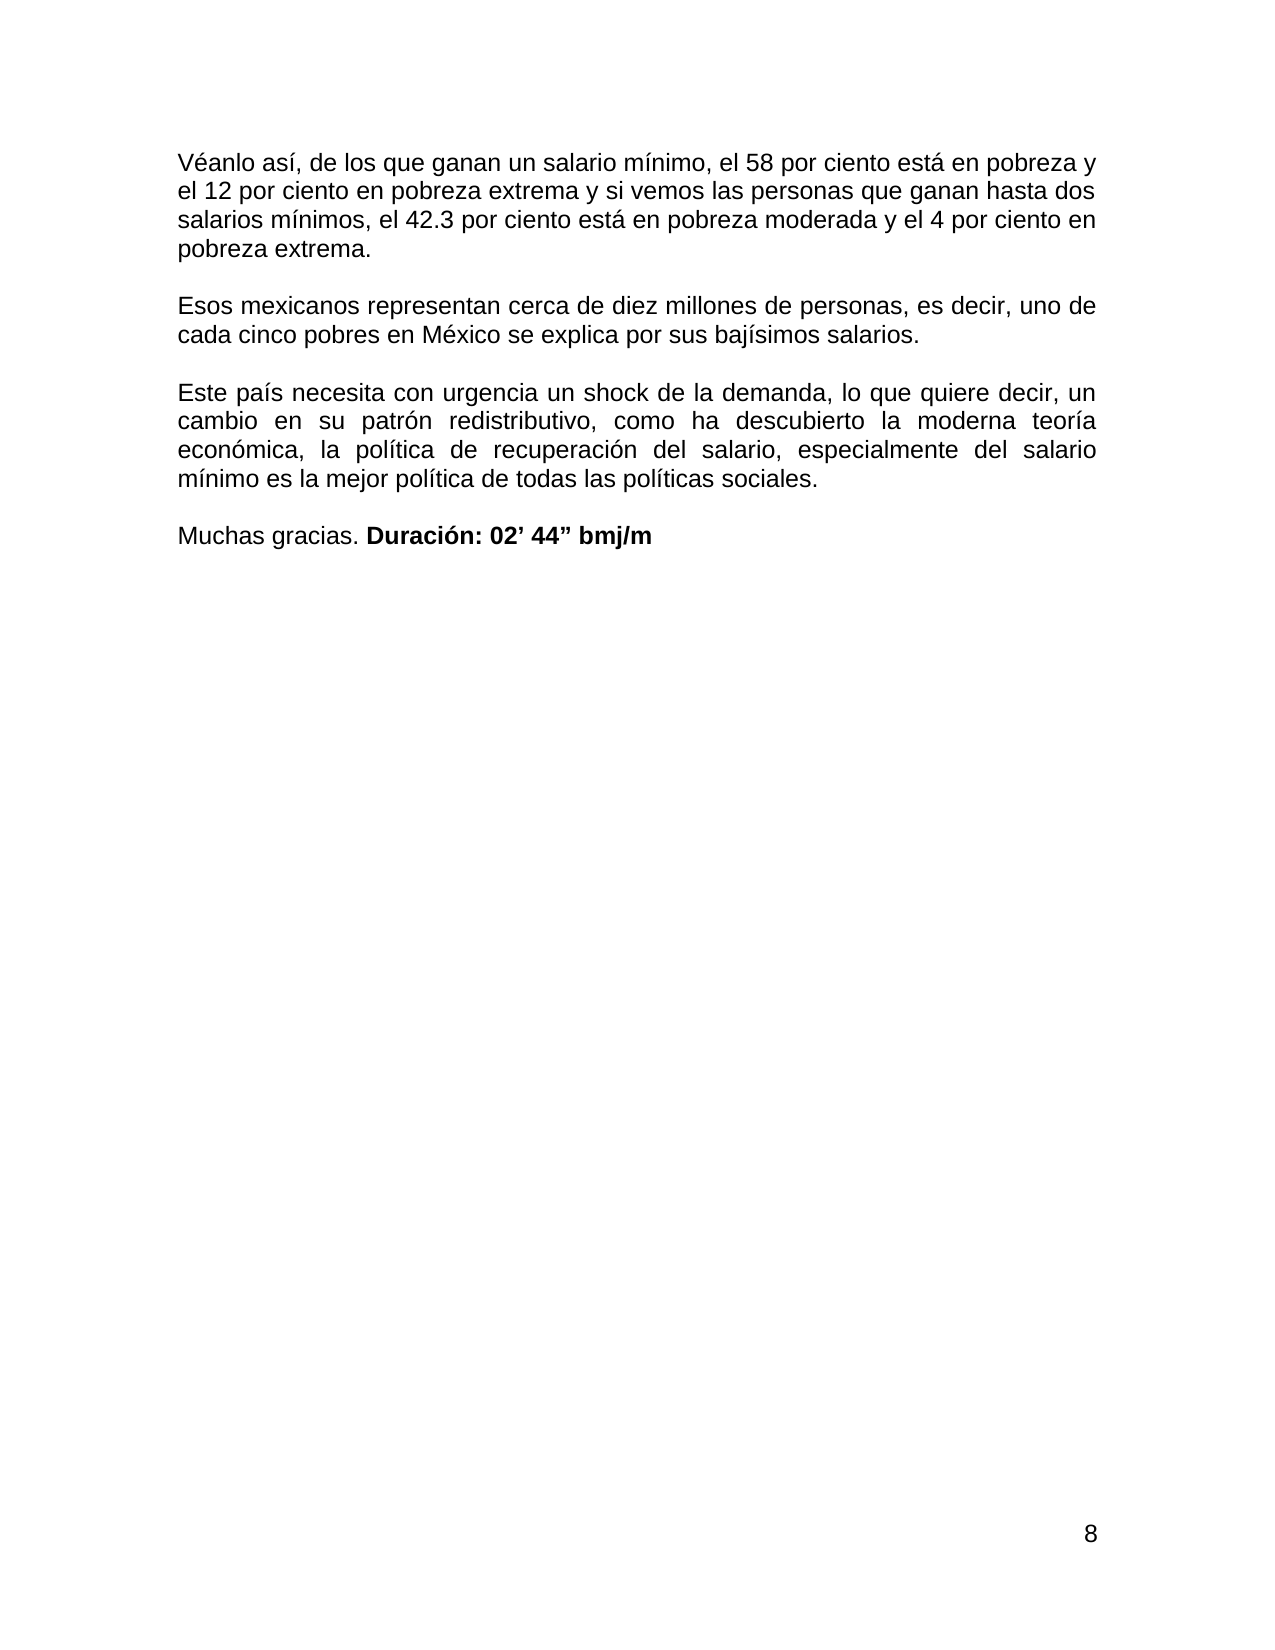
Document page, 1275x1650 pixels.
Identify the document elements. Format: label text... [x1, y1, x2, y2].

text Véanlo así, de los que ganan un salario mínimo, el 58 por ciento está en pobreza y el 12 por ciento en pobreza extrema y si vemos las personas que ganan hasta dos salarios mínimos, el 42.3 por ciento está en pobreza moderada y el 4 por ciento en pobreza extrema. [177, 148, 1098, 263]
text Este país necesita con urgencia un shock de la demanda, lo que quiere decir, un cambio en su patrón redistributivo, como ha descubierto la moderna teoría económica, la política de recuperación del salario, especialmente del salario mínimo es la mejor política de todas las políticas sociales. [177, 378, 1098, 493]
text Muchas gracias. Duración: 02’ 44” bmj/m [177, 521, 1098, 550]
text Esos mexicanos representan cerca de diez millones de personas, es decir, uno de cada cinco pobres en México se explica por sus bajísimos salarios. [177, 291, 1098, 349]
